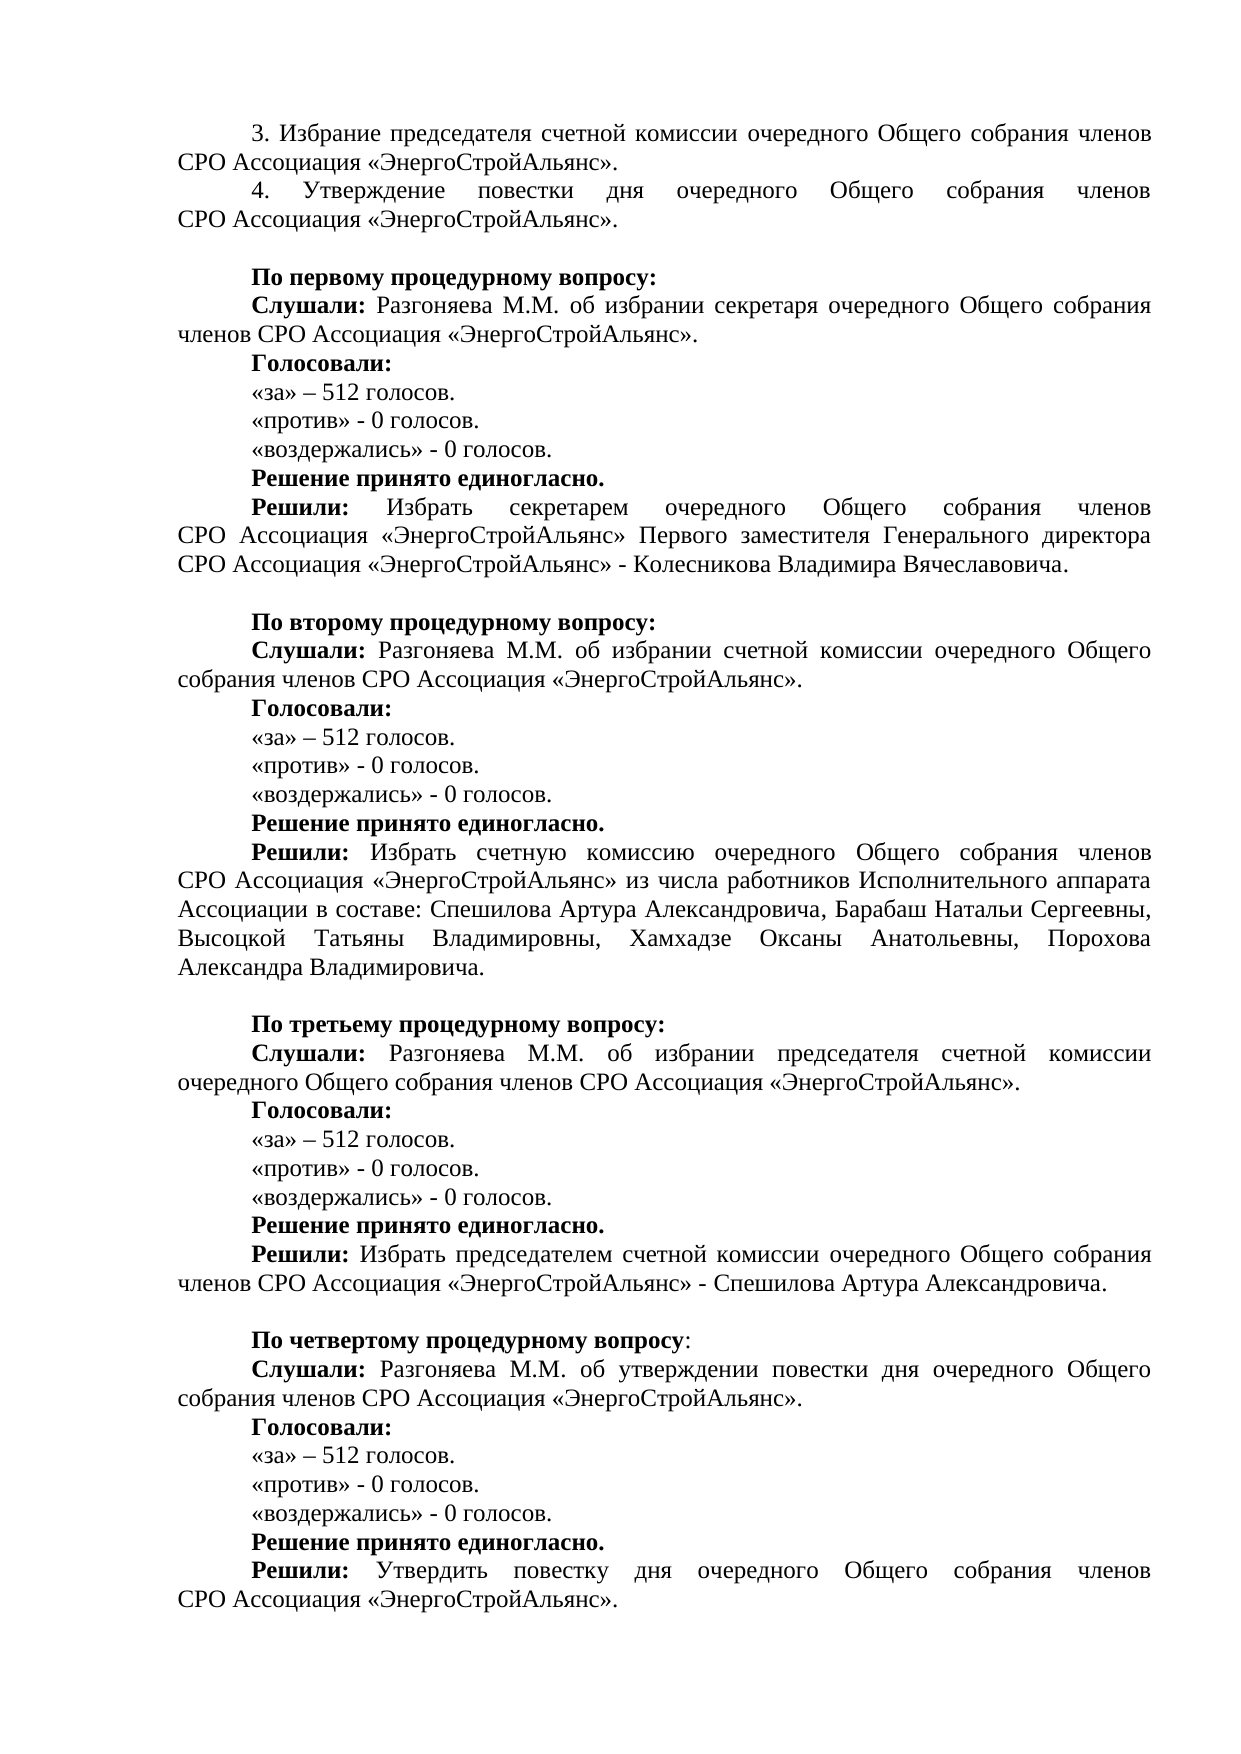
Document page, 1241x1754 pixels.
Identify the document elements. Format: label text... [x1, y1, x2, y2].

text «воздержались» - 0 голосов. [177, 1182, 1152, 1211]
text По четвертому процедурному вопросу: [177, 1326, 1152, 1354]
text «против» - 0 голосов. [177, 751, 1152, 779]
text Голосовали: [177, 1412, 1152, 1441]
text «за» – 512 голосов. [177, 377, 1152, 406]
text «за» – 512 голосов. [177, 1124, 1152, 1153]
text «воздержались» - 0 голосов. [177, 1498, 1152, 1527]
text Решили: Утвердить повестку дня очередного Общего собрания членов СРО Ассоциация «ЭнергоСтройАльянс». [177, 1556, 1152, 1613]
text Решение принято единогласно. [177, 1211, 1152, 1239]
text По третьему процедурному вопросу: [177, 1009, 1152, 1038]
text Слушали: Разгоняева М.М. об избрании счетной комиссии очередного Общего собрания членов СРО Ассоциация «ЭнергоСтройАльянс». [177, 636, 1152, 693]
text Решили: Избрать счетную комиссию очередного Общего собрания членов СРО Ассоциация «ЭнергоСтройАльянс» из числа работников Исполнительного аппарата Ассоциации в составе: Спешилова Артура Александровича, Барабаш Натальи Сергеевны, Высоцкой Татьяны Владимировны, Хамхадзе Оксаны Анатольевны, Порохова Александра Владимировича. [177, 837, 1152, 981]
text Решили: Избрать председателем счетной комиссии очередного Общего собрания членов СРО Ассоциация «ЭнергоСтройАльянс» - Спешилова Артура Александровича. [177, 1239, 1152, 1297]
text Слушали: Разгоняева М.М. об утверждении повестки дня очередного Общего собрания членов СРО Ассоциация «ЭнергоСтройАльянс». [177, 1354, 1152, 1412]
text «против» - 0 голосов. [177, 1469, 1152, 1498]
text Голосовали: [177, 1096, 1152, 1124]
text Слушали: Разгоняева М.М. об избрании председателя счетной комиссии очередного Общего собрания членов СРО Ассоциация «ЭнергоСтройАльянс». [177, 1038, 1152, 1096]
text Слушали: Разгоняева М.М. об избрании секретаря очередного Общего собрания членов СРО Ассоциация «ЭнергоСтройАльянс». [177, 291, 1152, 348]
text «за» – 512 голосов. [177, 722, 1152, 751]
text По второму процедурному вопросу: [177, 607, 1152, 636]
text «воздержались» - 0 голосов. [177, 434, 1152, 463]
text Решили: Избрать секретарем очередного Общего собрания членов СРО Ассоциация «ЭнергоСтройАльянс» Первого заместителя Генерального директора СРО Ассоциация «ЭнергоСтройАльянс» - Колесникова Владимира Вячеславовича. [177, 492, 1152, 578]
text 4. Утверждение повестки дня очередного Общего собрания членов СРО Ассоциация «ЭнергоСтройАльянс». [177, 176, 1152, 233]
text 3. Избрание председателя счетной комиссии очередного Общего собрания членов СРО Ассоциация «ЭнергоСтройАльянс». [177, 118, 1152, 176]
text «против» - 0 голосов. [177, 1153, 1152, 1182]
text «за» – 512 голосов. [177, 1441, 1152, 1469]
text По первому процедурному вопросу: [177, 262, 1152, 291]
text Голосовали: [177, 348, 1152, 377]
text «против» - 0 голосов. [177, 406, 1152, 434]
text Решение принято единогласно. [177, 463, 1152, 492]
text «воздержались» - 0 голосов. [177, 779, 1152, 808]
text Решение принято единогласно. [177, 1527, 1152, 1556]
text Голосовали: [177, 693, 1152, 722]
text Решение принято единогласно. [177, 808, 1152, 837]
